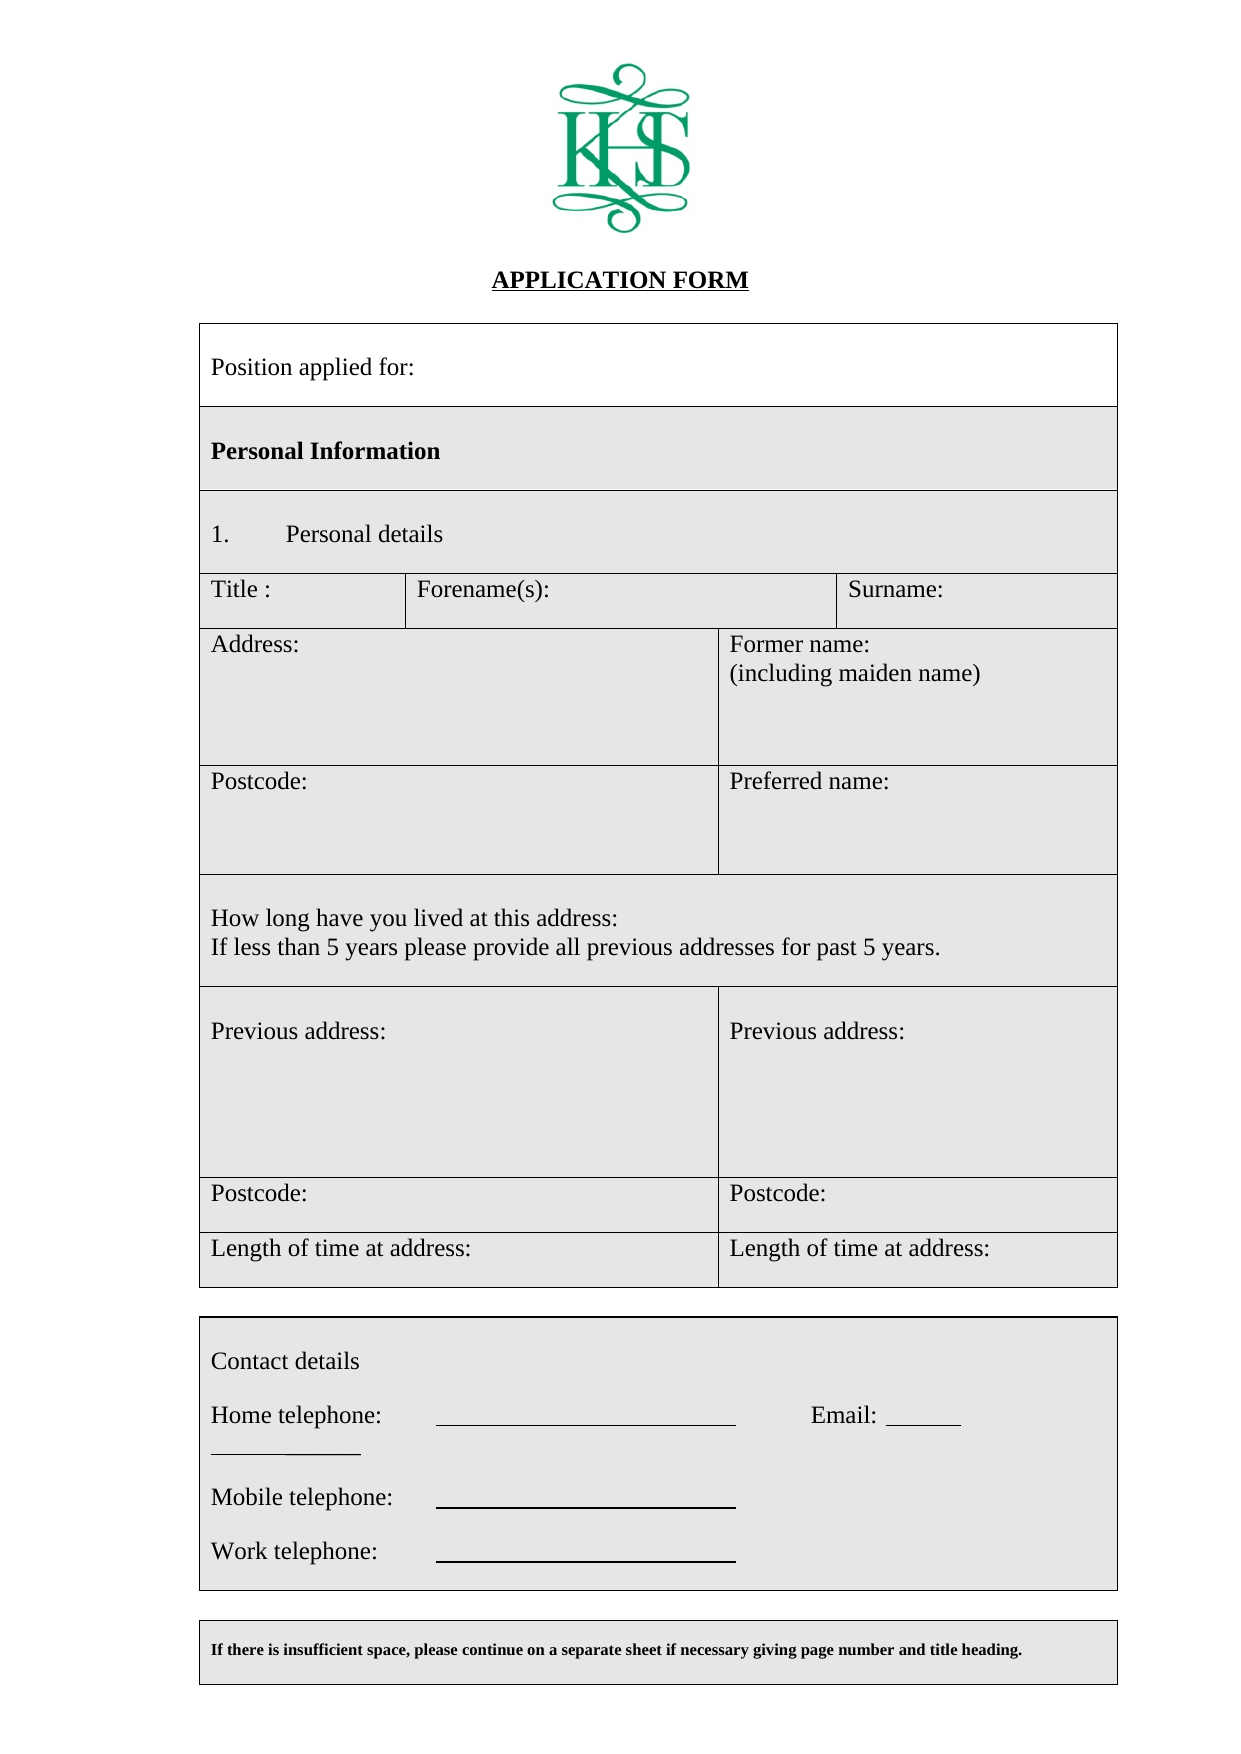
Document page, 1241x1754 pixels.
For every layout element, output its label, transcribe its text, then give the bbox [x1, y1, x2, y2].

table_cell Length of time at address: [719, 1233, 1117, 1287]
table_cell Former name: (including maiden name) [719, 629, 1117, 765]
table_cell 1. Personal details [200, 491, 1117, 573]
picture [532, 60, 708, 236]
table_cell Preferred name: [719, 766, 1117, 874]
table_header Position applied for: [200, 324, 1117, 406]
table_cell Postcode: [200, 766, 718, 874]
table_cell Postcode: [200, 1178, 718, 1232]
table_header If there is insufficient space, please continue on a separate sheet if necessary giving page number and title heading. [200, 1621, 1117, 1684]
table_cell Address: [200, 629, 718, 765]
table_cell Personal Information [200, 407, 1117, 489]
table_header Contact details Home telephone: Email: ______ Mobile telephone: Work telephone: [200, 1318, 1117, 1590]
table_cell Surname: [837, 574, 1117, 628]
table_cell Previous address: [200, 987, 718, 1177]
table_cell Length of time at address: [200, 1233, 718, 1287]
table_cell How long have you lived at this address: If less than 5 years please provide all previous addresses for past 5 years. [200, 875, 1117, 986]
table_cell Previous address: [719, 987, 1117, 1177]
table_cell Title : [200, 574, 405, 628]
text APPLICATION FORM [187, 265, 1053, 294]
table_cell Forename(s): [406, 574, 836, 628]
table_cell Postcode: [719, 1178, 1117, 1232]
